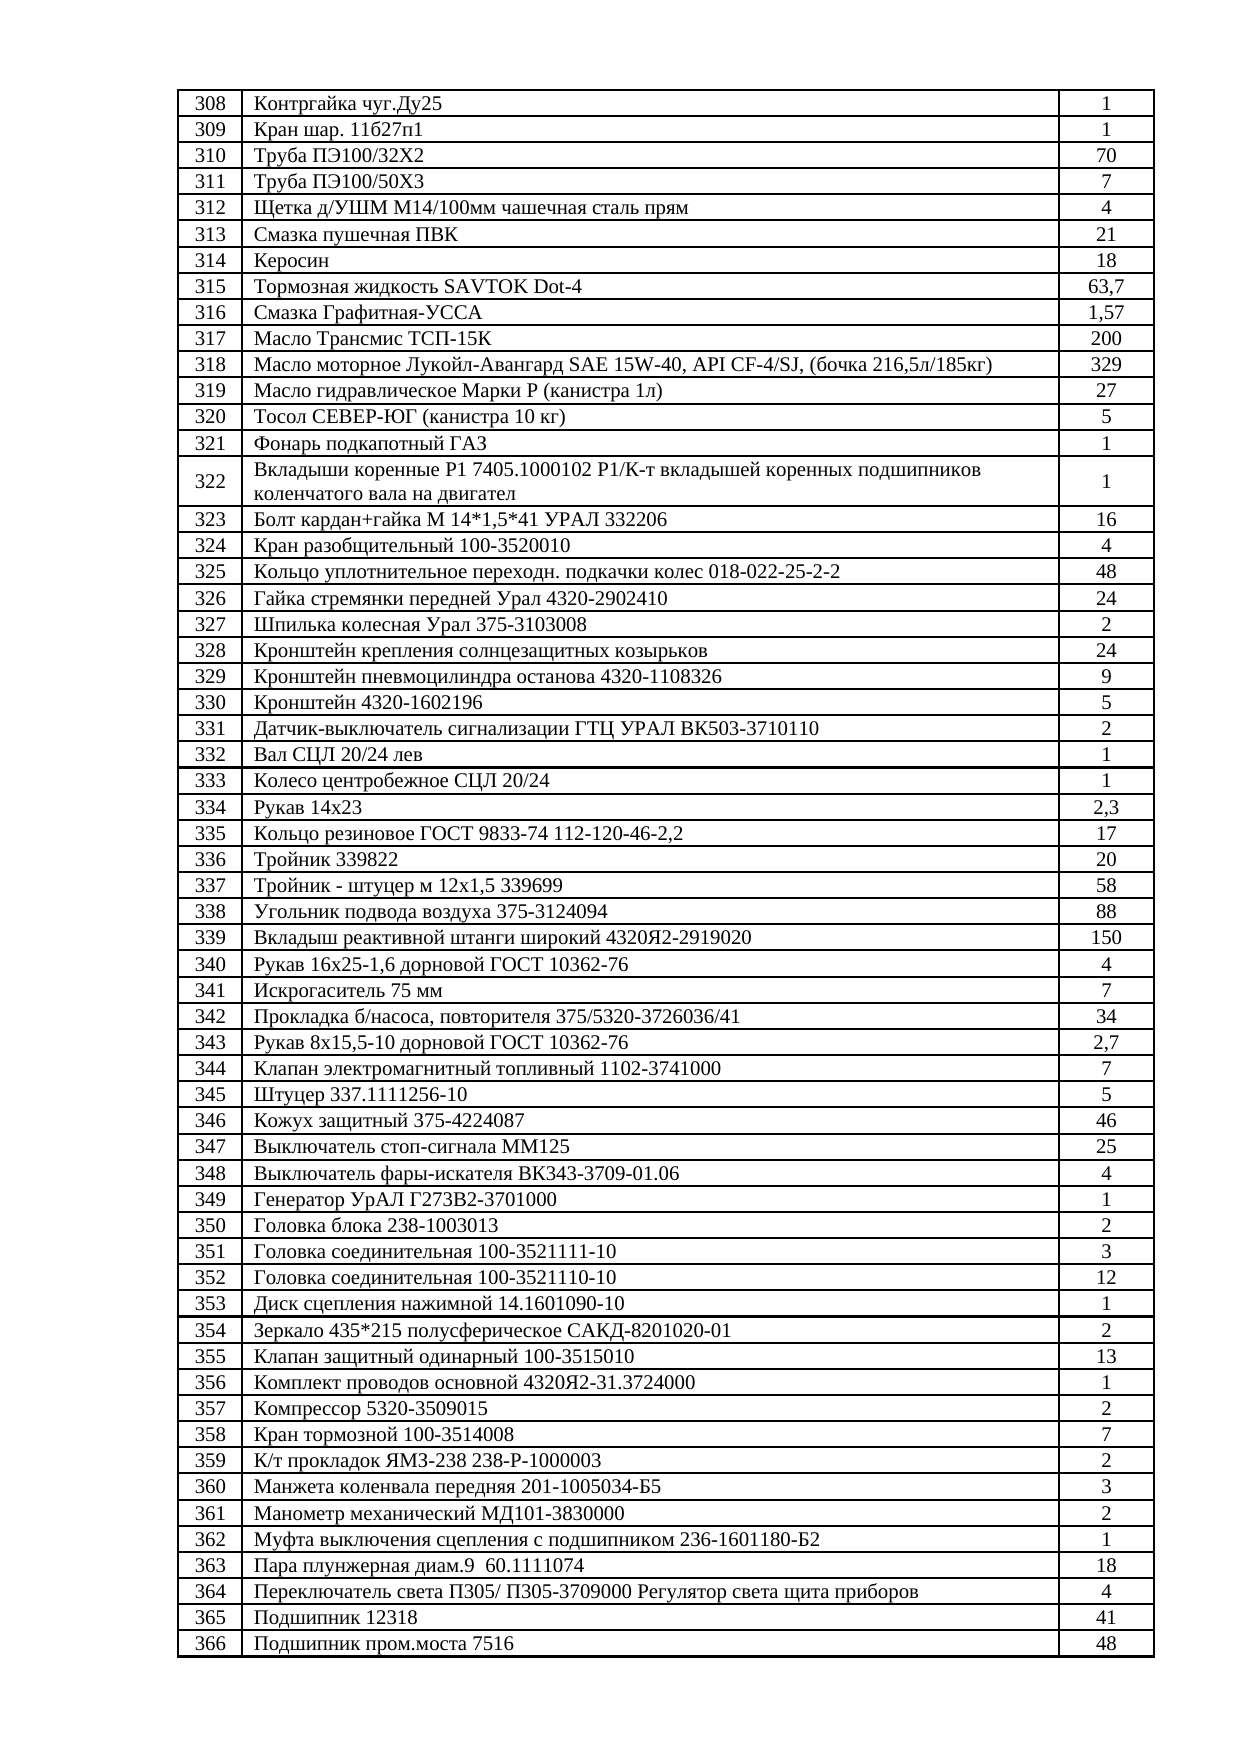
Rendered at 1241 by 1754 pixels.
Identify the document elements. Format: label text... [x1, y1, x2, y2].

table_cell 330 [179, 690, 241, 714]
table_cell 7 [1060, 169, 1153, 193]
table_cell 48 [1060, 559, 1153, 583]
table_cell 346 [179, 1108, 241, 1132]
table_cell Рукав 16х25-1,6 дорновой ГОСТ 10362-76 [243, 951, 1058, 976]
table_cell 366 [179, 1631, 241, 1655]
table_cell 5 [1060, 1082, 1153, 1106]
table_cell 328 [179, 638, 241, 662]
table_cell 365 [179, 1605, 241, 1629]
table_cell 336 [179, 847, 241, 871]
table_cell 4 [1060, 1579, 1153, 1603]
table_cell Колесо центробежное СЦЛ 20/24 [243, 769, 1058, 792]
table_cell 325 [179, 559, 241, 583]
table_cell 326 [179, 585, 241, 609]
table_cell Переключатель света П305/ П305-3709000 Регулятор света щита приборов [243, 1579, 1058, 1603]
table_cell 362 [179, 1527, 241, 1551]
table_cell Головка блока 238-1003013 [243, 1213, 1058, 1237]
table_cell Кольцо резиновое ГОСТ 9833-74 112-120-46-2,2 [243, 821, 1058, 845]
table_cell 2 [1060, 1213, 1153, 1237]
table_cell 41 [1060, 1605, 1153, 1629]
table_cell Муфта выключения сцепления с подшипником 236-1601180-Б2 [243, 1527, 1058, 1551]
table_cell 318 [179, 352, 241, 376]
table_cell 361 [179, 1501, 241, 1524]
table_cell 70 [1060, 143, 1153, 167]
table_cell Тосол СЕВЕР-ЮГ (канистра 10 кг) [243, 405, 1058, 428]
table_cell 1 [1060, 1527, 1153, 1551]
table_cell Масло моторное Лукойл-Авангард SAE 15W-40, API CF-4/SJ, (бочка 216,5л/185кг) [243, 352, 1058, 376]
table_cell 317 [179, 326, 241, 350]
table_cell Кран тормозной 100-3514008 [243, 1422, 1058, 1446]
table_cell 1 [1060, 769, 1153, 792]
table_cell Клапан защитный одинарный 100-3515010 [243, 1344, 1058, 1368]
table_cell 308 [179, 91, 241, 115]
table_cell 356 [179, 1370, 241, 1394]
table_cell 5 [1060, 405, 1153, 428]
table_cell 5 [1060, 690, 1153, 714]
table_cell 313 [179, 221, 241, 246]
table_cell Клапан электромагнитный топливный 1102-3741000 [243, 1056, 1058, 1080]
table_cell 1 [1060, 742, 1153, 766]
table_cell 337 [179, 873, 241, 897]
table_cell Компрессор 5320-3509015 [243, 1396, 1058, 1420]
table_cell Труба ПЭ100/50Х3 [243, 169, 1058, 193]
table_cell Кронштейн крепления солнцезащитных козырьков [243, 638, 1058, 662]
table_cell 2 [1060, 1318, 1153, 1342]
table_cell 1 [1060, 431, 1153, 455]
table_cell Вал СЦЛ 20/24 лев [243, 742, 1058, 766]
table_cell 4 [1060, 533, 1153, 557]
table_cell Щетка д/УШМ М14/100мм чашечная сталь прям [243, 195, 1058, 219]
table_cell Выключатель стоп-сигнала ММ125 [243, 1135, 1058, 1158]
table_cell Подшипник 12318 [243, 1605, 1058, 1629]
table_cell 332 [179, 742, 241, 766]
table_cell 359 [179, 1448, 241, 1472]
table_cell 18 [1060, 248, 1153, 272]
table_cell Прокладка б/насоса, повторителя 375/5320-3726036/41 [243, 1004, 1058, 1028]
table_cell 340 [179, 951, 241, 976]
table_cell 321 [179, 431, 241, 455]
table_cell Рукав 14х23 [243, 795, 1058, 819]
table_cell 314 [179, 248, 241, 272]
table_cell 341 [179, 978, 241, 1002]
table_cell 311 [179, 169, 241, 193]
table_cell 3 [1060, 1474, 1153, 1498]
table_cell Фонарь подкапотный ГАЗ [243, 431, 1058, 455]
table_cell 7 [1060, 1056, 1153, 1080]
table_cell 18 [1060, 1553, 1153, 1577]
table_cell 334 [179, 795, 241, 819]
table_cell 3 [1060, 1239, 1153, 1263]
table_cell 1 [1060, 457, 1153, 505]
table_cell Кран разобщительный 100-3520010 [243, 533, 1058, 557]
table_cell Кольцо уплотнительное переходн. подкачки колес 018-022-25-2-2 [243, 559, 1058, 583]
table_cell 333 [179, 769, 241, 792]
table_cell Вкладыши коренные Р1 7405.1000102 Р1/К-т вкладышей коренных подшипников коленчатого вала на двигател [243, 457, 1058, 505]
table_cell Тормозная жидкость SAVTOK Dot-4 [243, 274, 1058, 298]
table_cell Манжета коленвала передняя 201-1005034-Б5 [243, 1474, 1058, 1498]
table_cell 1 [1060, 91, 1153, 115]
table_cell 4 [1060, 951, 1153, 976]
table_cell Генератор УрАЛ Г273В2-3701000 [243, 1187, 1058, 1211]
table_cell 2 [1060, 1396, 1153, 1420]
table_cell 27 [1060, 378, 1153, 402]
table_cell Болт кардан+гайка М 14*1,5*41 УРАЛ 332206 [243, 507, 1058, 531]
table_cell Угольник подвода воздуха 375-3124094 [243, 899, 1058, 923]
table_cell 200 [1060, 326, 1153, 350]
table_cell Датчик-выключатель сигнализации ГТЦ УРАЛ ВК503-3710110 [243, 716, 1058, 740]
table_cell 24 [1060, 638, 1153, 662]
table_cell 358 [179, 1422, 241, 1446]
table_cell 2 [1060, 1501, 1153, 1524]
table_cell 315 [179, 274, 241, 298]
table_cell 342 [179, 1004, 241, 1028]
table_cell Контргайка чуг.Ду25 [243, 91, 1058, 115]
table_cell 323 [179, 507, 241, 531]
table_cell 349 [179, 1187, 241, 1211]
table_cell Диск сцепления нажимной 14.1601090-10 [243, 1291, 1058, 1315]
table_cell 348 [179, 1161, 241, 1185]
table_cell 46 [1060, 1108, 1153, 1132]
table_cell 339 [179, 925, 241, 949]
table_cell 1 [1060, 117, 1153, 141]
table_cell Комплект проводов основной 4320Я2-31.3724000 [243, 1370, 1058, 1394]
table_cell 88 [1060, 899, 1153, 923]
table_cell 327 [179, 612, 241, 636]
table_cell Смазка Графитная-УССА [243, 300, 1058, 324]
table_cell 352 [179, 1265, 241, 1289]
table_cell 309 [179, 117, 241, 141]
table_cell Кронштейн пневмоцилиндра останова 4320-1108326 [243, 664, 1058, 688]
table_cell 1 [1060, 1291, 1153, 1315]
table_cell Вкладыш реактивной штанги широкий 4320Я2-2919020 [243, 925, 1058, 949]
table_cell 4 [1060, 1161, 1153, 1185]
table_cell Кронштейн 4320-1602196 [243, 690, 1058, 714]
table_cell 331 [179, 716, 241, 740]
table_cell 34 [1060, 1004, 1153, 1028]
table_cell 150 [1060, 925, 1153, 949]
table_cell Штуцер 337.1111256-10 [243, 1082, 1058, 1106]
table_cell 20 [1060, 847, 1153, 871]
table_cell Искрогаситель 75 мм [243, 978, 1058, 1002]
table_cell Тройник - штуцер м 12х1,5 339699 [243, 873, 1058, 897]
table_cell Манометр механический МД101-3830000 [243, 1501, 1058, 1524]
table_cell 58 [1060, 873, 1153, 897]
table_cell 347 [179, 1135, 241, 1158]
table_cell 319 [179, 378, 241, 402]
table_cell 1 [1060, 1370, 1153, 1394]
table_cell 25 [1060, 1135, 1153, 1158]
table_cell 7 [1060, 978, 1153, 1002]
table_cell 48 [1060, 1631, 1153, 1655]
table_cell 310 [179, 143, 241, 167]
table_cell 350 [179, 1213, 241, 1237]
table_cell Выключатель фары-искателя ВК343-3709-01.06 [243, 1161, 1058, 1185]
table_cell 63,7 [1060, 274, 1153, 298]
table_cell Пара плунжерная диам.9 60.1111074 [243, 1553, 1058, 1577]
table_cell 351 [179, 1239, 241, 1263]
table_cell К/т прокладок ЯМЗ-238 238-Р-1000003 [243, 1448, 1058, 1472]
table_cell 16 [1060, 507, 1153, 531]
table_cell 363 [179, 1553, 241, 1577]
table_cell Головка соединительная 100-3521111-10 [243, 1239, 1058, 1263]
table_cell 354 [179, 1318, 241, 1342]
table_cell 21 [1060, 221, 1153, 246]
table_cell Шпилька колесная Урал 375-3103008 [243, 612, 1058, 636]
table_cell 335 [179, 821, 241, 845]
table_cell 324 [179, 533, 241, 557]
table_cell 2,7 [1060, 1030, 1153, 1054]
table_cell 344 [179, 1056, 241, 1080]
table_cell Керосин [243, 248, 1058, 272]
table_cell 2 [1060, 1448, 1153, 1472]
table_cell Зеркало 435*215 полусферическое САКД-8201020-01 [243, 1318, 1058, 1342]
table_cell Кожух защитный 375-4224087 [243, 1108, 1058, 1132]
table_cell Головка соединительная 100-3521110-10 [243, 1265, 1058, 1289]
table_cell 357 [179, 1396, 241, 1420]
table_cell 322 [179, 457, 241, 505]
table_cell 1 [1060, 1187, 1153, 1211]
table_cell 338 [179, 899, 241, 923]
table_cell Тройник 339822 [243, 847, 1058, 871]
table_cell 7 [1060, 1422, 1153, 1446]
table_cell 343 [179, 1030, 241, 1054]
table_cell 329 [1060, 352, 1153, 376]
table_cell Труба ПЭ100/32Х2 [243, 143, 1058, 167]
table_cell 353 [179, 1291, 241, 1315]
table_cell Масло гидравлическое Марки Р (канистра 1л) [243, 378, 1058, 402]
table_cell 9 [1060, 664, 1153, 688]
table_cell 360 [179, 1474, 241, 1498]
table_cell 2 [1060, 716, 1153, 740]
table_cell 329 [179, 664, 241, 688]
table_cell 4 [1060, 195, 1153, 219]
table_cell Кран шар. 11б27п1 [243, 117, 1058, 141]
table_cell 316 [179, 300, 241, 324]
table_cell 345 [179, 1082, 241, 1106]
table_cell 24 [1060, 585, 1153, 609]
table_cell Рукав 8х15,5-10 дорновой ГОСТ 10362-76 [243, 1030, 1058, 1054]
table_cell Гайка стремянки передней Урал 4320-2902410 [243, 585, 1058, 609]
table_cell 2,3 [1060, 795, 1153, 819]
table_cell Смазка пушечная ПВК [243, 221, 1058, 246]
table_cell Подшипник пром.моста 7516 [243, 1631, 1058, 1655]
table_cell 320 [179, 405, 241, 428]
table_cell 1,57 [1060, 300, 1153, 324]
table_cell 355 [179, 1344, 241, 1368]
table_cell 2 [1060, 612, 1153, 636]
table_cell 364 [179, 1579, 241, 1603]
table_cell 312 [179, 195, 241, 219]
table_cell 13 [1060, 1344, 1153, 1368]
table_cell 12 [1060, 1265, 1153, 1289]
table_cell 17 [1060, 821, 1153, 845]
table_cell Масло Трансмис ТСП-15К [243, 326, 1058, 350]
